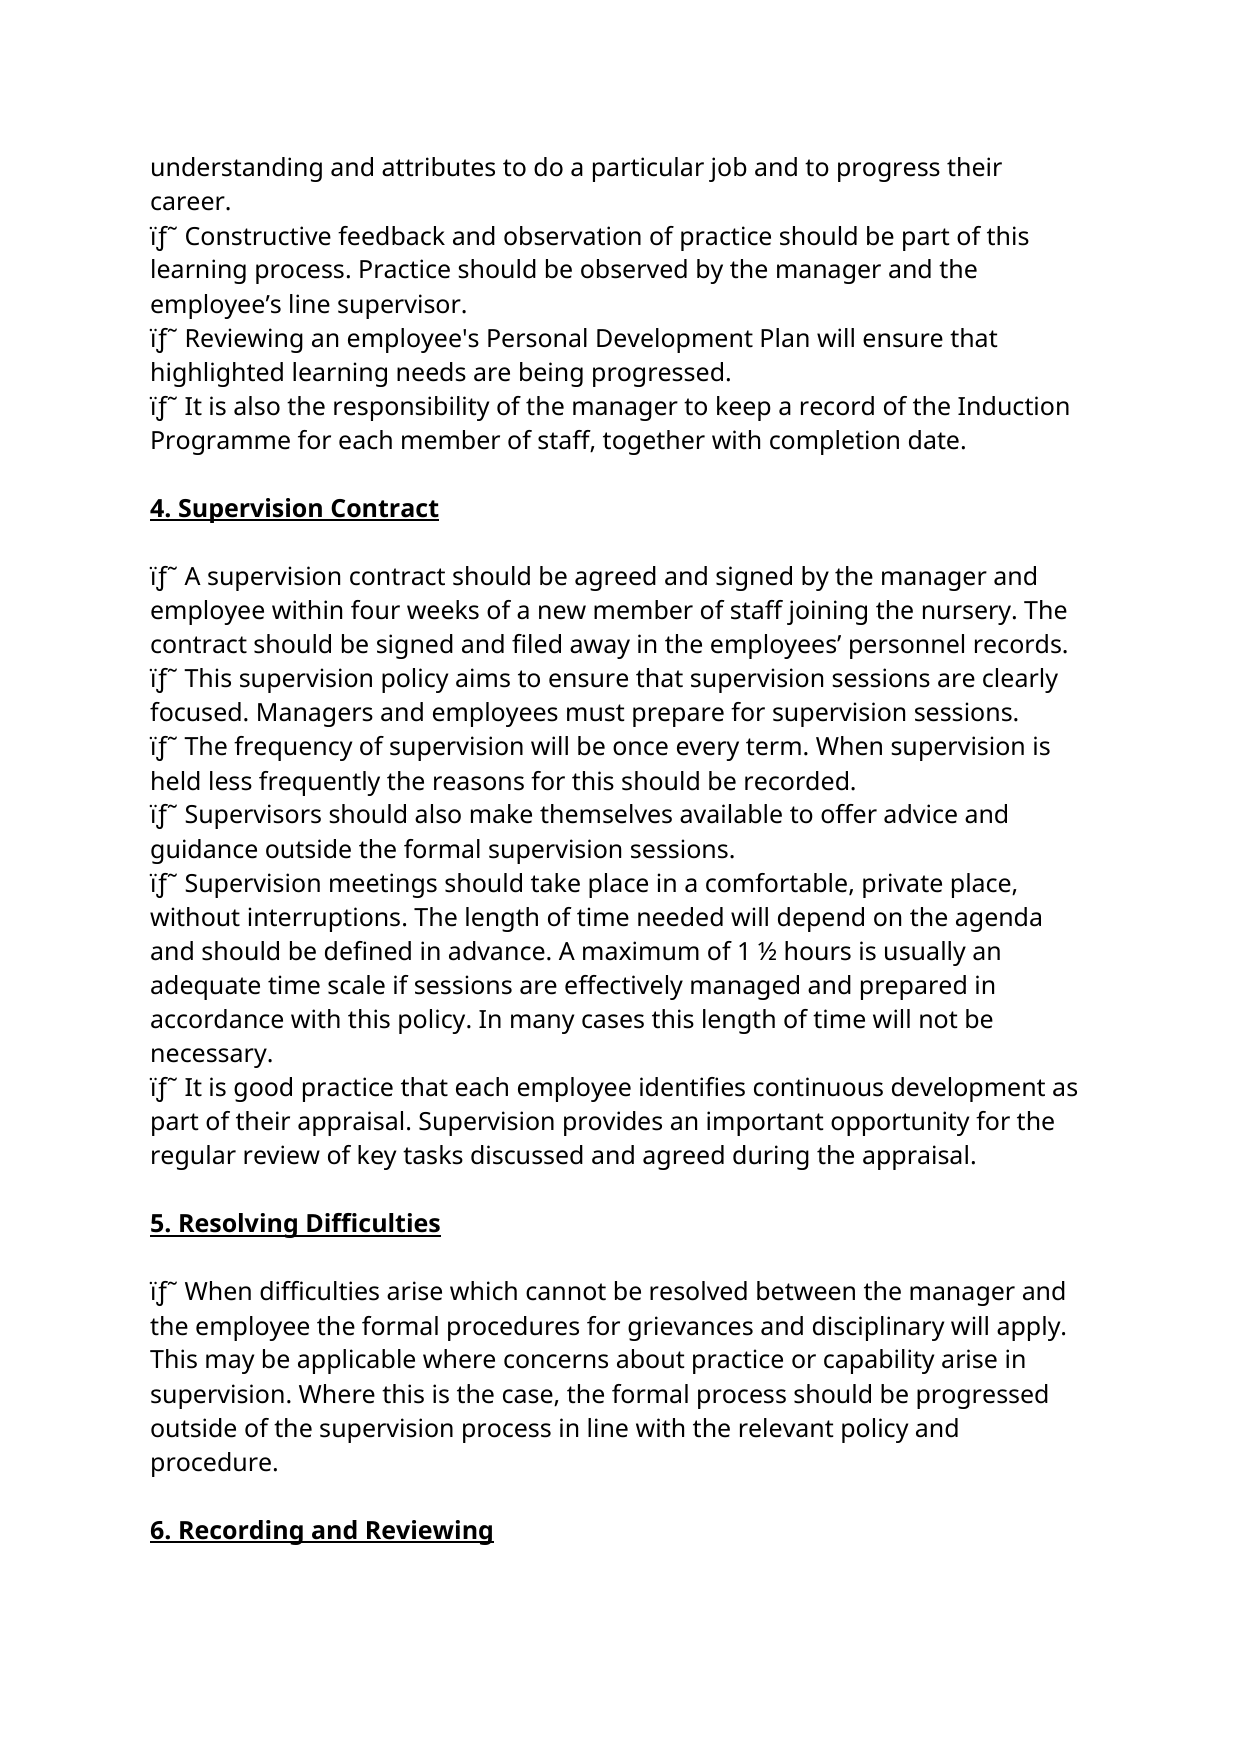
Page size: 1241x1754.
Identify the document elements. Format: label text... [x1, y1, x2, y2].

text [150, 150, 1090, 218]
text ïƒ˜ Supervisors should also make themselves available to offer advice and guidance outside the formal supervision sessions. [150, 797, 1090, 865]
text ïƒ˜ Supervision meetings should take place in a comfortable, private place, without interruptions. The length of time needed will depend on the agenda and should be defined in advance. A maximum of 1 ½ hours is usually an adequate time scale if sessions are effectively managed and prepared in accordance with this policy. In many cases this length of time will not be necessary. [150, 865, 1090, 1070]
text 5. Resolving Difficulties [150, 1206, 1090, 1240]
text 4. Supervision Contract [150, 491, 1090, 525]
text 6. Recording and Reviewing [150, 1512, 1090, 1547]
text ïƒ˜ It is also the responsibility of the manager to keep a record of the Induction Programme for each member of staff, together with completion date. [150, 388, 1090, 457]
text ïƒ˜ It is good practice that each employee identifies continuous development as part of their appraisal. Supervision provides an important opportunity for the regular review of key tasks discussed and agreed during the appraisal. [150, 1070, 1090, 1172]
text ïƒ˜ A supervision contract should be agreed and signed by the manager and employee within four weeks of a new member of staff joining the nursery. The contract should be signed and filed away in the employees’ personnel records. [150, 559, 1090, 661]
text ïƒ˜ This supervision policy aims to ensure that supervision sessions are clearly focused. Managers and employees must prepare for supervision sessions. [150, 661, 1090, 729]
text ïƒ˜ Reviewing an employee's Personal Development Plan will ensure that highlighted learning needs are being progressed. [150, 320, 1090, 388]
text ïƒ˜ When difficulties arise which cannot be resolved between the manager and the employee the formal procedures for grievances and disciplinary will apply. This may be applicable where concerns about practice or capability arise in supervision. Where this is the case, the formal process should be progressed outside of the supervision process in line with the relevant policy and procedure. [150, 1274, 1090, 1478]
text ïƒ˜ Constructive feedback and observation of practice should be part of this learning process. Practice should be observed by the manager and the employee’s line supervisor. [150, 218, 1090, 320]
text ïƒ˜ The frequency of supervision will be once every term. When supervision is held less frequently the reasons for this should be recorded. [150, 729, 1090, 797]
